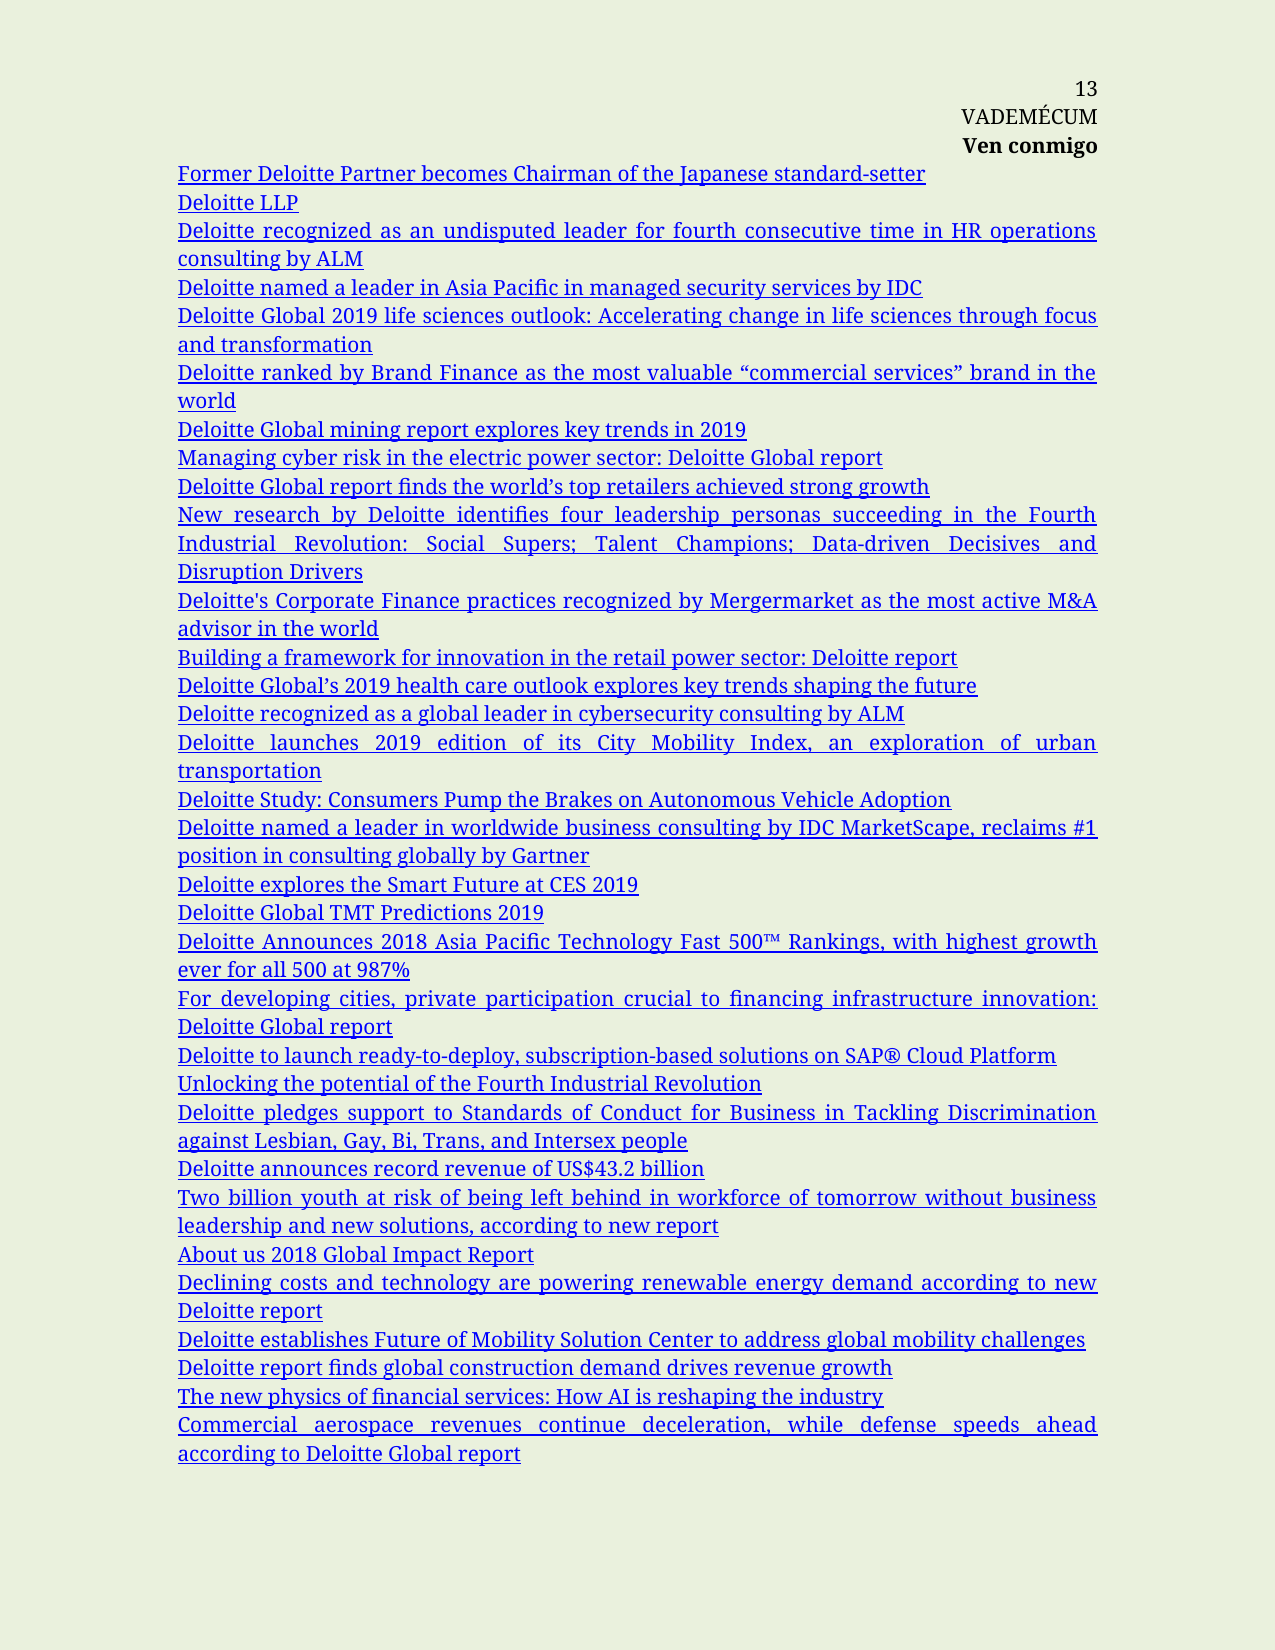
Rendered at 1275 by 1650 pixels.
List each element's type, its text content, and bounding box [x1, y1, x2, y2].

text Two billion youth at risk of being left behind in workforce of tomorrow without business leadership and new solutions, according to new report [177, 1183, 1098, 1240]
text Declining costs and technology are powering renewable energy demand according to new Deloitte report [177, 1293, 1098, 1325]
text Deloitte's Corporate Finance practices recognized by Mergermarket as the most active M&A advisor in the world [177, 611, 1098, 643]
text Deloitte to launch ready-to-deploy, subscription-based solutions on SAP® Cloud Platform [177, 1041, 1098, 1069]
text Deloitte Global report finds the world’s top retailers achieved strong growth [177, 472, 1098, 500]
text Deloitte named a leader in worldwide business consulting by IDC MarketScape, reclaims #1 position in consulting globally by Gartner [177, 813, 1098, 837]
text About us 2018 Global Impact Report [177, 1240, 1098, 1268]
text Deloitte establishes Future of Mobility Solution Center to address global mobility challenges [177, 1325, 1098, 1353]
text Deloitte named a leader in Asia Pacific in managed security services by IDC [177, 273, 1098, 301]
text Deloitte pledges support to Standards of Conduct for Business in Tackling Discrimination against Lesbian, Gay, Bi, Trans, and Intersex people [177, 1098, 1098, 1122]
text Unlocking the potential of the Fourth Industrial Revolution [177, 1069, 1098, 1098]
text Deloitte report finds global construction demand drives revenue growth [177, 1353, 1098, 1382]
text Deloitte recognized as a global leader in cybersecurity consulting by ALM [177, 699, 1098, 728]
text Deloitte's Corporate Finance practices recognized by Mergermarket as the most active M&A advisor in the world [177, 586, 1098, 610]
text Deloitte LLP [177, 188, 1098, 216]
text Deloitte launches 2019 edition of its City Mobility Index, an exploration of urban transportation [177, 728, 1098, 752]
text Deloitte launches 2019 edition of its City Mobility Index, an exploration of urban transportation [177, 753, 1098, 785]
text The new physics of financial services: How AI is reshaping the industry [177, 1382, 1098, 1410]
text New research by Deloitte identifies four leadership personas succeeding in the Fourth Industrial Revolution: Social Supers; Talent Champions; Data-driven Decisives and Disruption Drivers [177, 554, 1098, 586]
text Deloitte explores the Smart Future at CES 2019 [177, 870, 1098, 898]
text Declining costs and technology are powering renewable energy demand according to new Deloitte report [177, 1268, 1098, 1292]
text Deloitte pledges support to Standards of Conduct for Business in Tackling Discrimination against Lesbian, Gay, Bi, Trans, and Intersex people [177, 1123, 1098, 1154]
text Deloitte announces record revenue of US$43.2 billion [177, 1154, 1098, 1183]
text For developing cities, private participation crucial to financing infrastructure innovation: Deloitte Global report [177, 984, 1098, 1008]
text New research by Deloitte identifies four leadership personas succeeding in the Fourth Industrial Revolution: Social Supers; Talent Champions; Data-driven Decisives and Disruption Drivers [177, 500, 1098, 553]
text Deloitte Global 2019 life sciences outlook: Accelerating change in life sciences through focus and transformation [177, 327, 1098, 358]
text Managing cyber risk in the electric power sector: Deloitte Global report [177, 443, 1098, 472]
text Building a framework for innovation in the retail power sector: Deloitte report [177, 643, 1098, 671]
text Deloitte named a leader in worldwide business consulting by IDC MarketScape, reclaims #1 position in consulting globally by Gartner [177, 838, 1098, 870]
text Deloitte Global TMT Predictions 2019 [177, 898, 1098, 927]
text Deloitte Announces 2018 Asia Pacific Technology Fast 500™ Rankings, with highest growth ever for all 500 at 987% [177, 927, 1098, 951]
text Commercial aerospace revenues continue deceleration, while defense speeds ahead according to Deloitte Global report [177, 1435, 1098, 1467]
text Commercial aerospace revenues continue deceleration, while defense speeds ahead according to Deloitte Global report [177, 1410, 1098, 1434]
text Deloitte Announces 2018 Asia Pacific Technology Fast 500™ Rankings, with highest growth ever for all 500 at 987% [177, 952, 1098, 984]
text Former Deloitte Partner becomes Chairman of the Japanese standard-setter [177, 159, 1098, 188]
text Deloitte Global’s 2019 health care outlook explores key trends shaping the future [177, 671, 1098, 699]
text Deloitte Global 2019 life sciences outlook: Accelerating change in life sciences through focus and transformation [177, 301, 1098, 326]
text Deloitte Study: Consumers Pump the Brakes on Autonomous Vehicle Adoption [177, 785, 1098, 813]
text For developing cities, private participation crucial to financing infrastructure innovation: Deloitte Global report [177, 1009, 1098, 1041]
text Deloitte Global mining report explores key trends in 2019 [177, 415, 1098, 443]
text Deloitte ranked by Brand Finance as the most valuable “commercial services” brand in the world [177, 358, 1098, 415]
text Deloitte recognized as an undisputed leader for fourth consecutive time in HR operations consulting by ALM [177, 216, 1098, 273]
